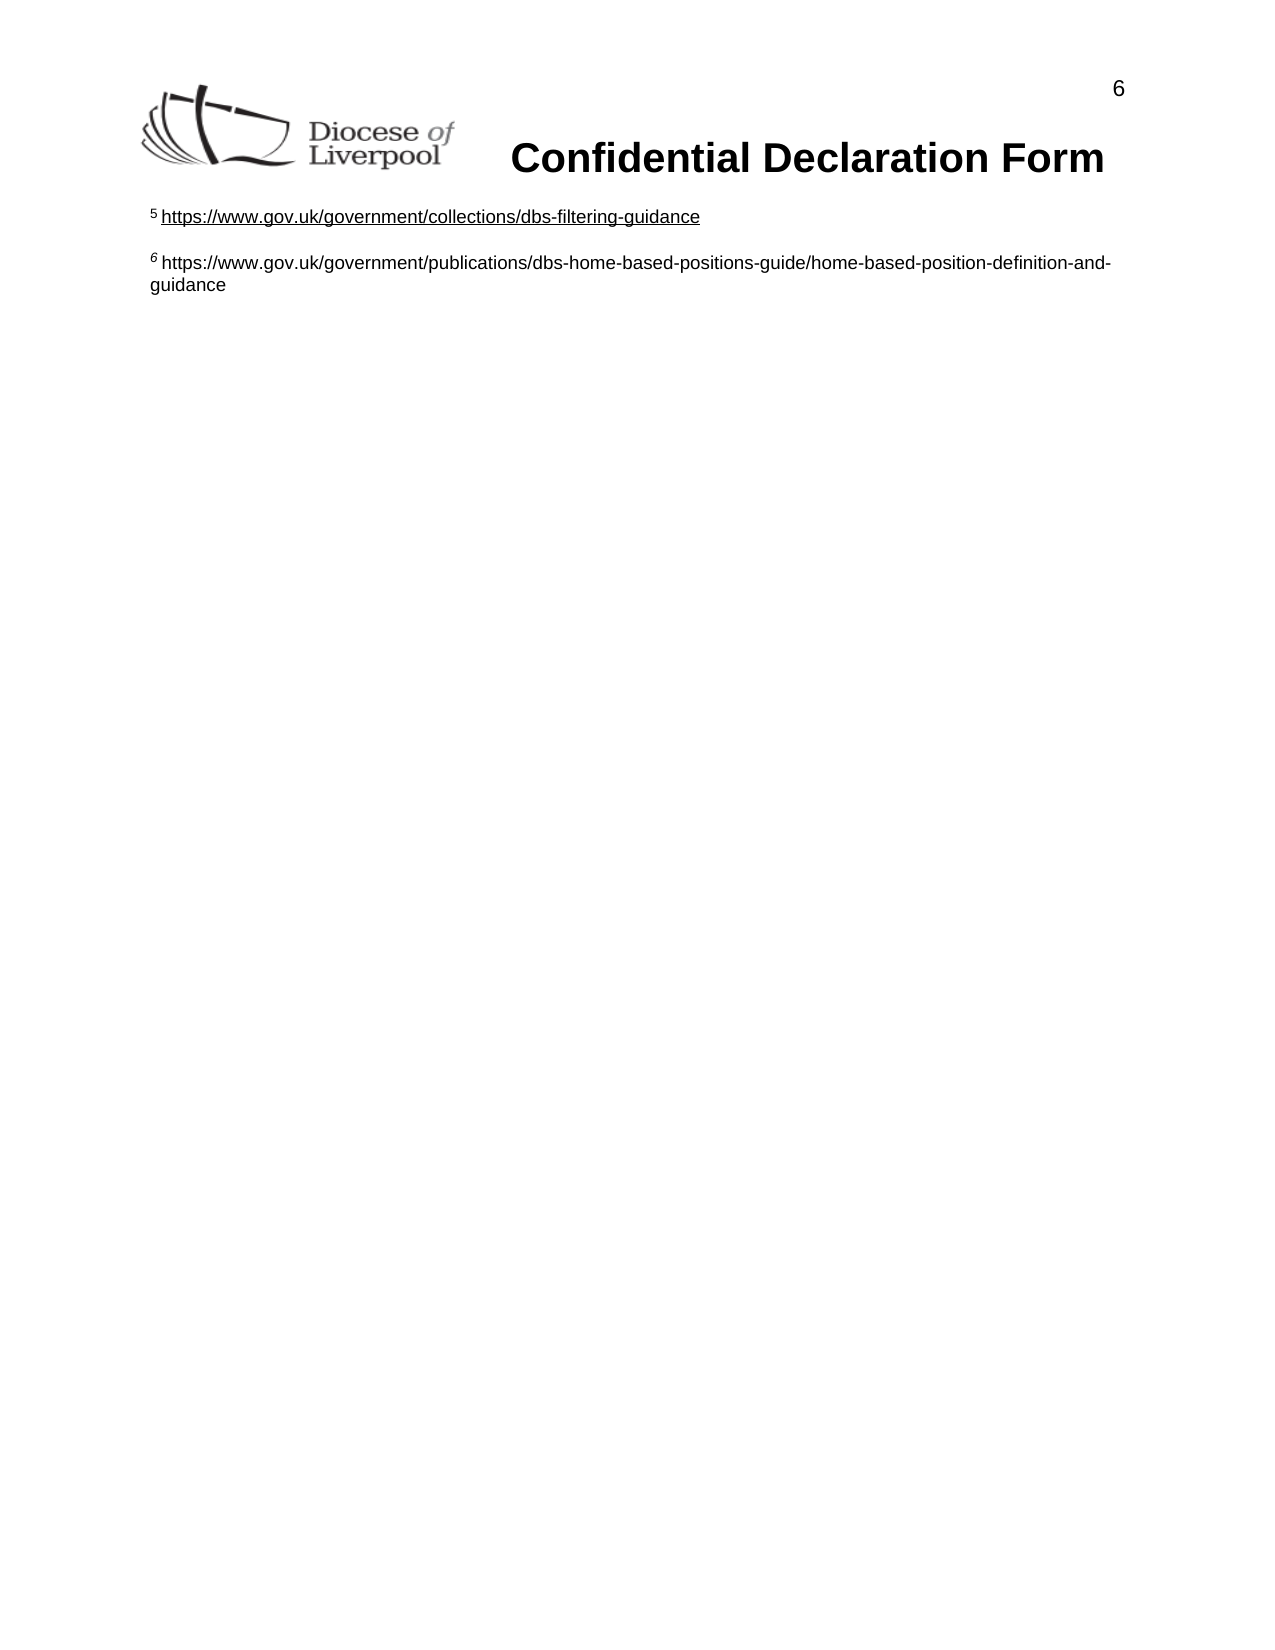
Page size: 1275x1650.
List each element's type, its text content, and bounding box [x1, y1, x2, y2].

text 5 https://www.gov.uk/government/collections/dbs-filtering-guidance [150, 206, 1139, 227]
text 6 https://www.gov.uk/government/publications/dbs-home-based-positions-guide/home-based-position-definition-and- guidance [150, 250, 1139, 295]
